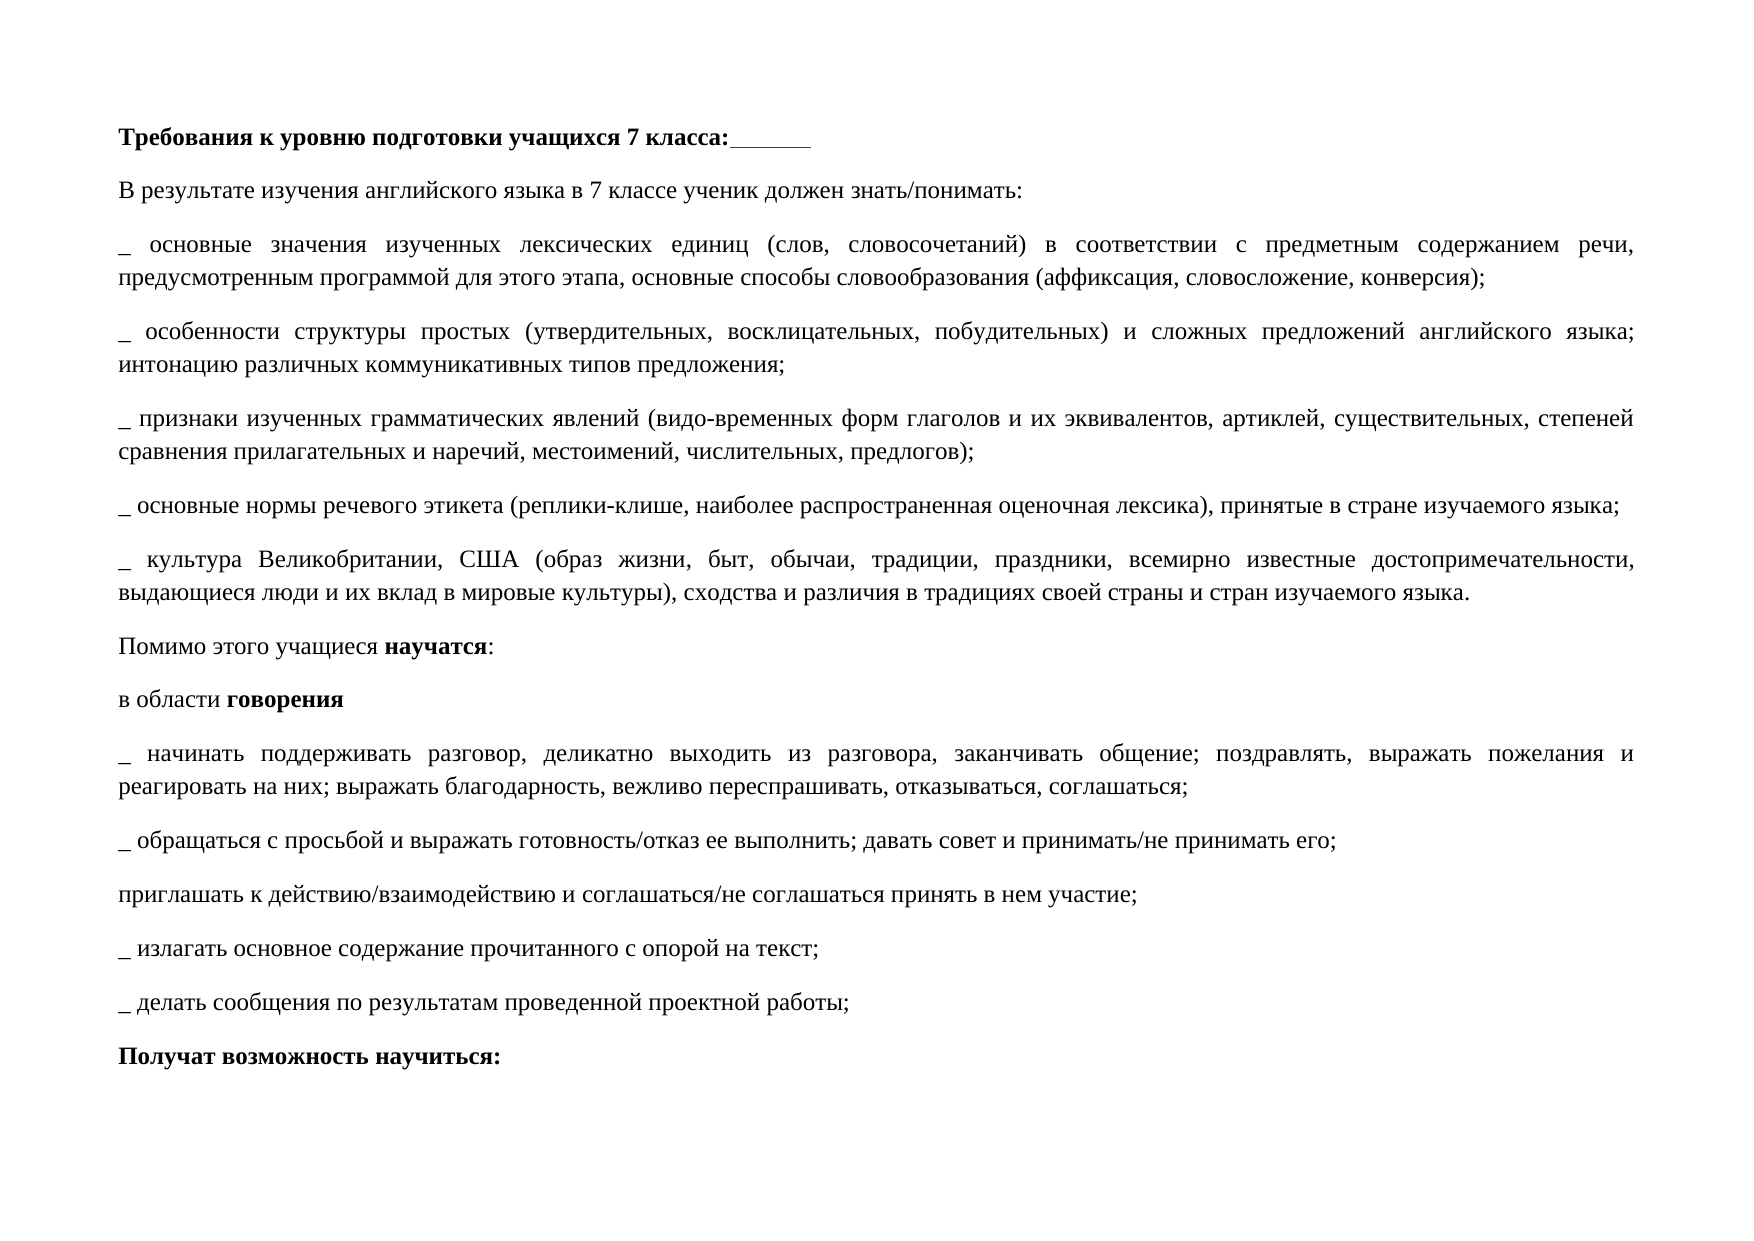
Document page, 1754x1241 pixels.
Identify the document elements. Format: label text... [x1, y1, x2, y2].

text _ обращаться с просьбой и выражать готовность/отказ ее выполнить; давать совет и принимать/не принимать его; [118, 825, 1636, 854]
text _ излагать основное содержание прочитанного с опорой на текст; [118, 933, 1636, 962]
text Требования к уровню подготовки учащихся 7 класса: [118, 122, 1636, 150]
text _ культура Великобритании, США (образ жизни, быт, обычаи, традиции, праздники, всемирно известные достопримечательности, выдающиеся люди и их вклад в мировые культуры), сходства и различия в традициях своей страны и стран изучаемого языка. [118, 544, 1636, 606]
text _ особенности структуры простых (утвердительных, восклицательных, побудительных) и сложных предложений английского языка; интонацию различных коммуникативных типов предложения; [118, 316, 1636, 378]
text _ основные значения изученных лексических единиц (слов, словосочетаний) в соответствии с предметным содержанием речи, предусмотренным программой для этого этапа, основные способы словообразования (аффиксация, словосложение, конверсия); [118, 229, 1636, 291]
text _ начинать поддерживать разговор, деликатно выходить из разговора, заканчивать общение; поздравлять, выражать пожелания и реагировать на них; выражать благодарность, вежливо переспрашивать, отказываться, соглашаться; [118, 738, 1636, 800]
text _ основные нормы речевого этикета (реплики-клише, наиболее распространенная оценочная лексика), принятые в стране изучаемого языка; [118, 490, 1636, 519]
text Получат возможность научиться: [118, 1041, 1636, 1069]
text _ признаки изученных грамматических явлений (видо-временных форм глаголов и их эквивалентов, артиклей, существительных, степеней сравнения прилагательных и наречий, местоимений, числительных, предлогов); [118, 403, 1636, 465]
text В результате изучения английского языка в 7 классе ученик должен знать/понимать: [118, 176, 1636, 204]
text Помимо этого учащиеся научатся: [118, 631, 1636, 659]
text в области говорения [118, 684, 1636, 713]
text _ делать сообщения по результатам проведенной проектной работы; [118, 987, 1636, 1016]
text приглашать к действию/взаимодействию и соглашаться/не соглашаться принять в нем участие; [118, 879, 1636, 908]
